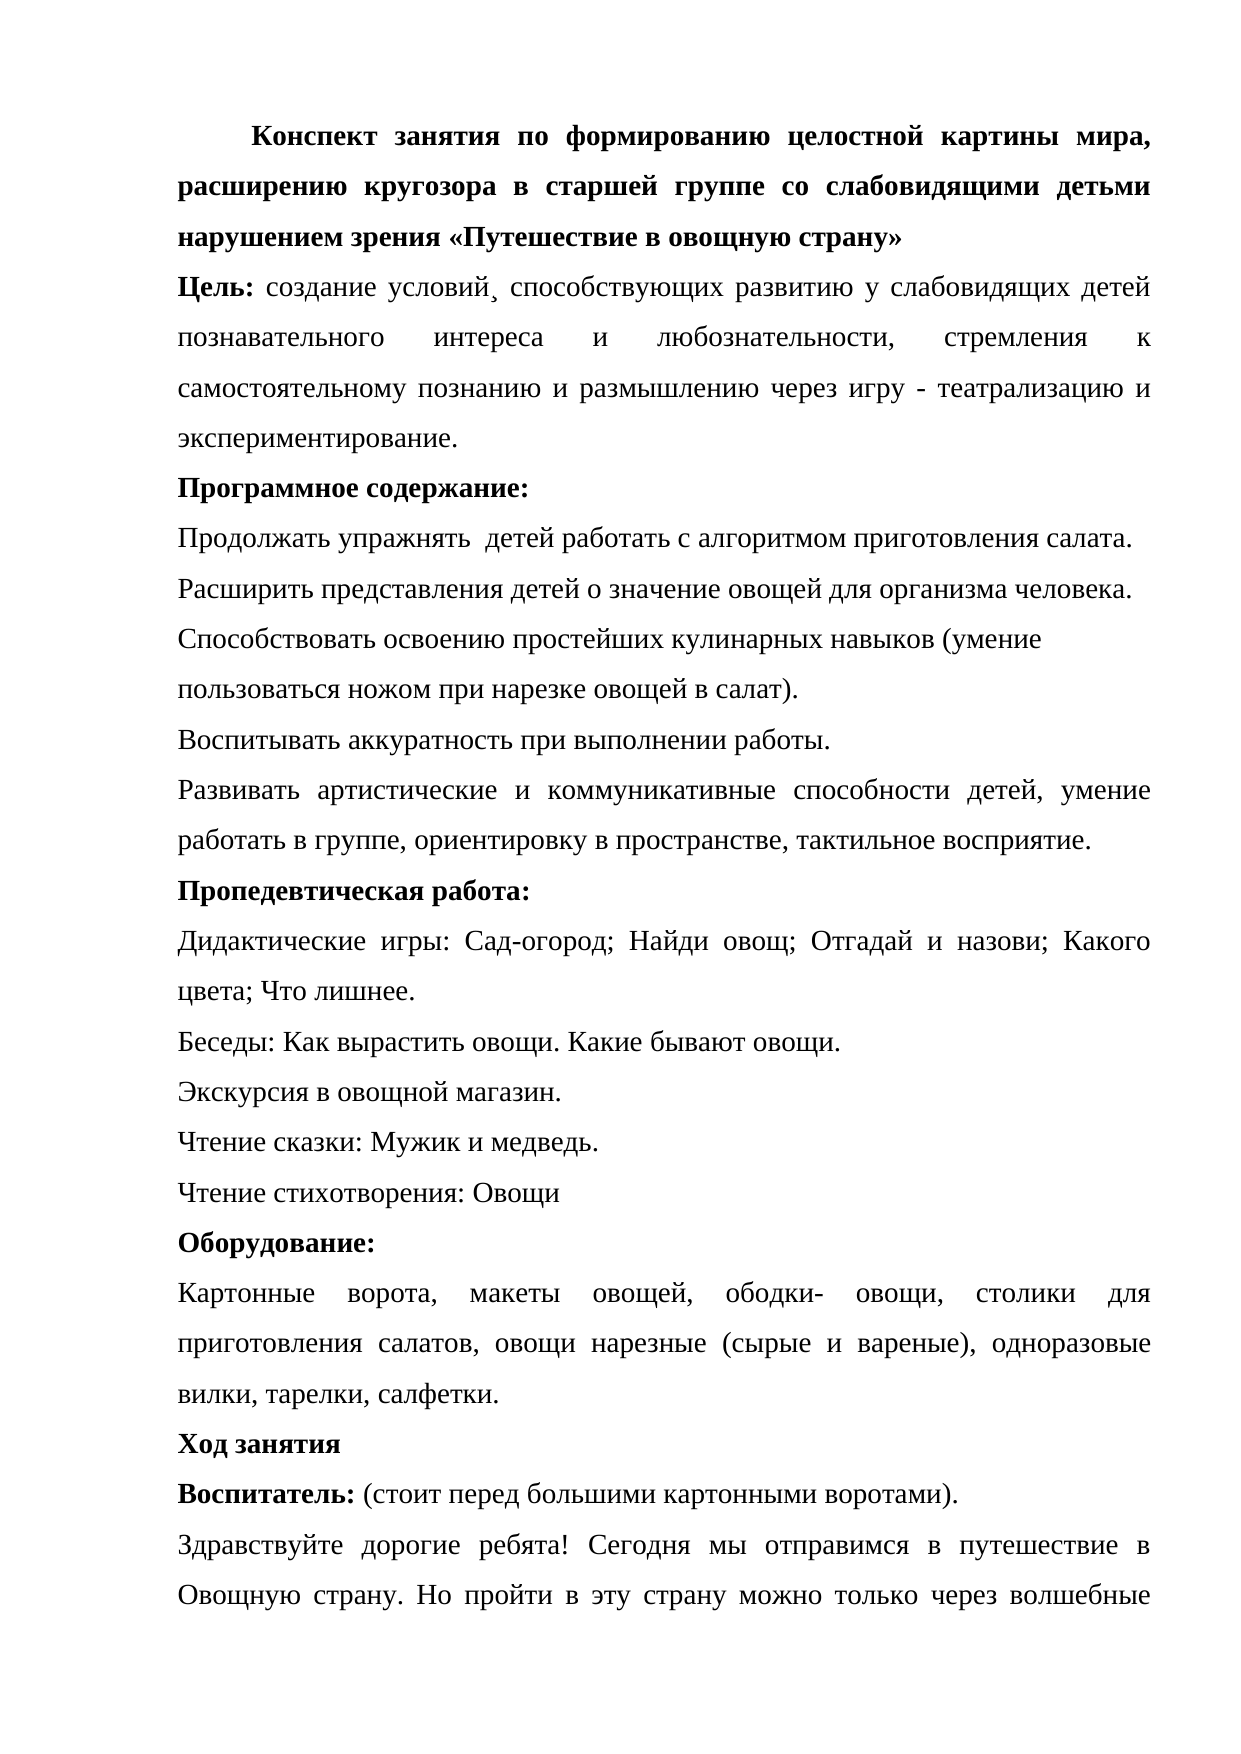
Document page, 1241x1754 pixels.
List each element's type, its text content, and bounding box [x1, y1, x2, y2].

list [177, 1527, 1152, 1611]
text Цель: создание условий¸ способствующих развитию у слабовидящих детей познавательного интереса и любознательности, стремления к самостоятельному познанию и размышлению через игру - театрализацию и экспериментирование. [177, 269, 1152, 453]
text Экскурсия в овощной магазин. [177, 1074, 1152, 1108]
text Развивать артистические и коммуникативные способности детей, умение работать в группе, ориентировку в пространстве, тактильное восприятие. [177, 772, 1152, 856]
list Воспитатель: (стоит перед большими картонными воротами). [177, 1477, 1152, 1510]
list Ход занятия [177, 1426, 1152, 1460]
text Дидактические игры: Сад-огород; Найди овощ; Отгадай и назови; Какого цвета; Что лишнее. [177, 923, 1152, 1007]
list Картонные ворота, макеты овощей, ободки- овощи, столики для приготовления салатов, овощи нарезные (сырые и вареные), одноразовые вилки, тарелки, салфетки. [177, 1275, 1152, 1409]
text Чтение стихотворения: Овощи [177, 1175, 1152, 1208]
text Расширить представления детей о значение овощей для организма человека. [177, 571, 1152, 604]
text Беседы: Как вырастить овощи. Какие бывают овощи. [177, 1024, 1152, 1057]
text Программное содержание: [177, 470, 1152, 504]
text Чтение сказки: Мужик и медведь. [177, 1124, 1152, 1158]
text Воспитывать аккуратность при выполнении работы. [177, 722, 1152, 755]
text Конспект занятия по формированию целостной картины мира, расширению кругозора в старшей группе со слабовидящими детьми нарушением зрения «Путешествие в овощную страну» [177, 118, 1152, 252]
text Пропедевтическая работа: [177, 873, 1152, 906]
text Продолжать упражнять детей работать с алгоритмом приготовления салата. [177, 521, 1152, 554]
text Способствовать освоению простейших кулинарных навыков (умение пользоваться ножом при нарезке овощей в салат). [177, 621, 1152, 705]
list Оборудование: [177, 1225, 1152, 1258]
